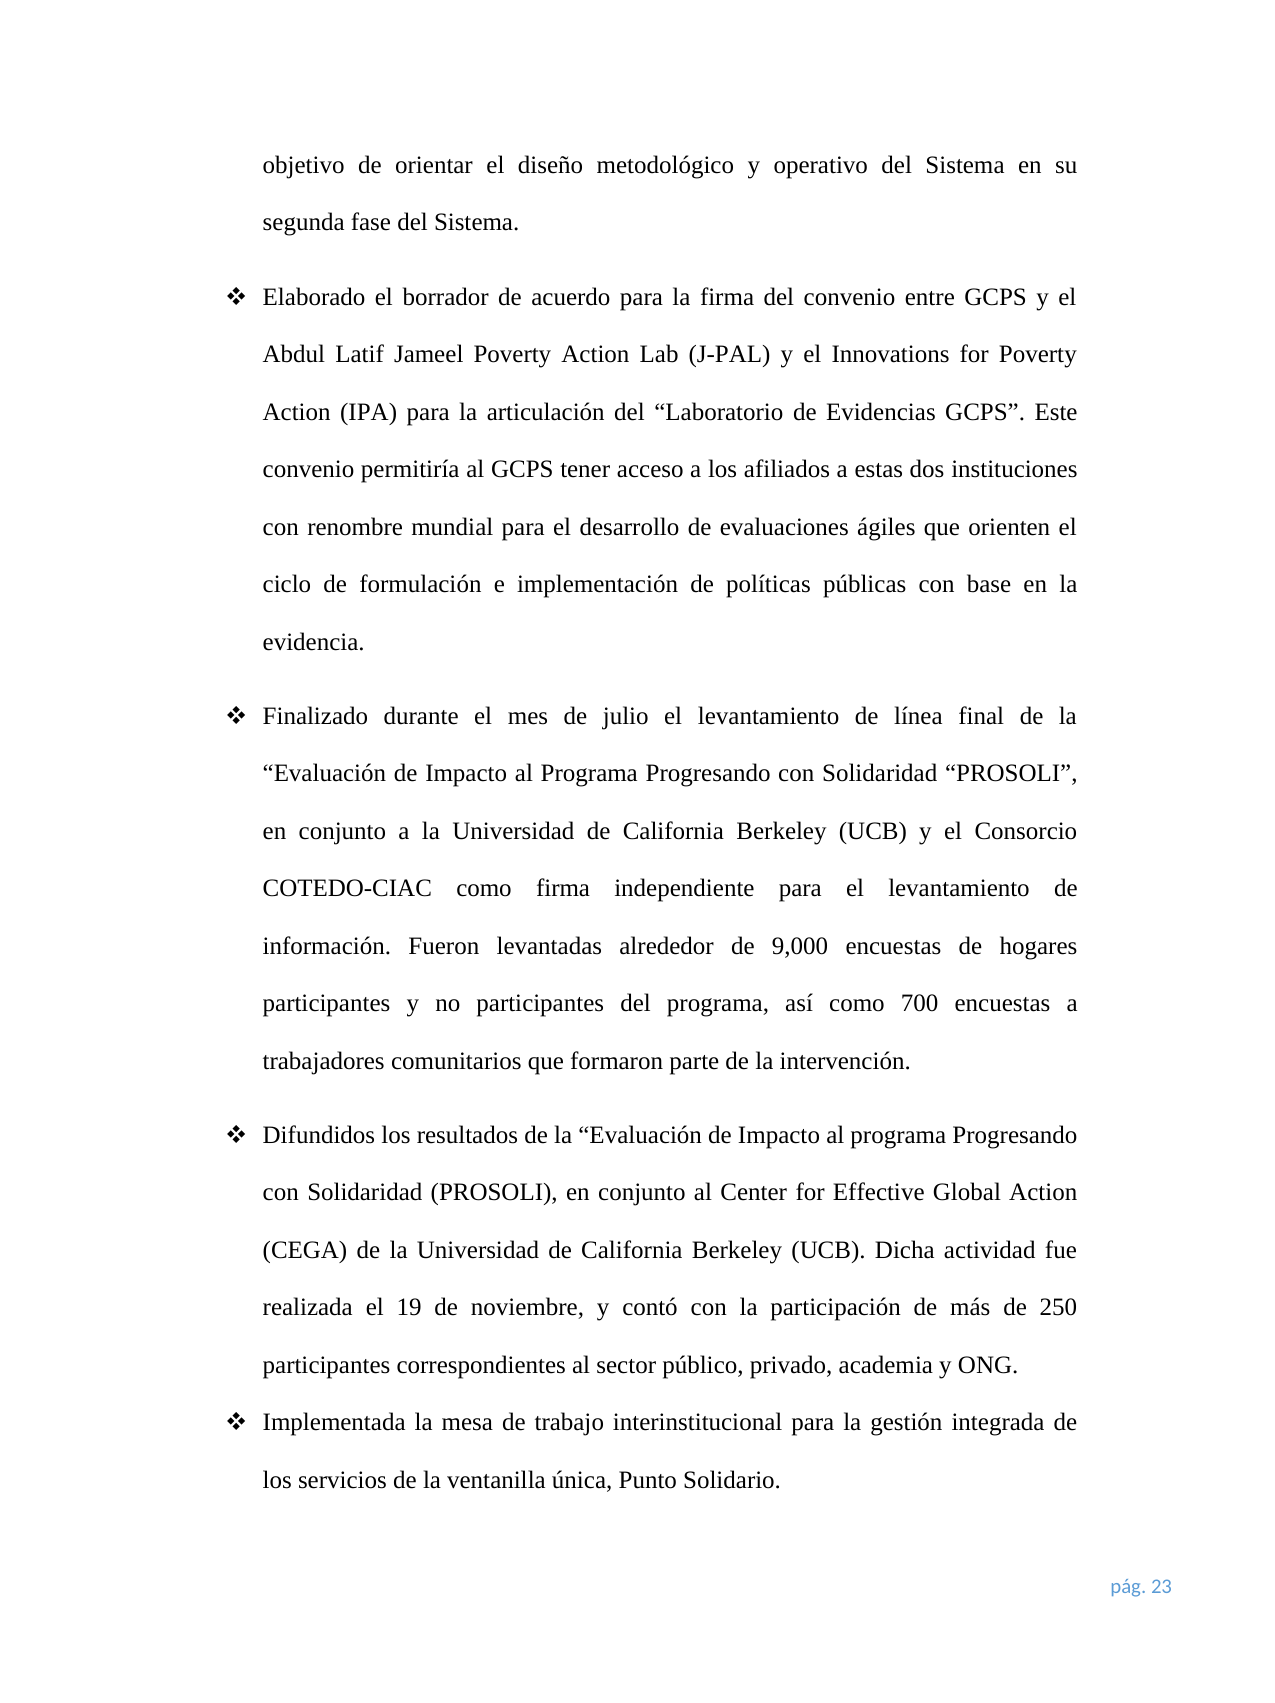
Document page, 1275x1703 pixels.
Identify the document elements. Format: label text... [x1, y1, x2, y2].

list Implementada la mesa de trabajo interinstitucional para la gestión integrada de los servicios de la ventanilla única, Punto Solidario. [225, 1407, 1078, 1494]
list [225, 150, 1078, 236]
list Difundidos los resultados de la “Evaluación de Impacto al programa Progresando con Solidaridad (PROSOLI), en conjunto al Center for Effective Global Action (CEGA) de la Universidad de California Berkeley (UCB). Dicha actividad fue realizada el 19 de noviembre, y contó con la participación de más de 250 participantes correspondientes al sector público, privado, academia y ONG. [225, 1120, 1078, 1379]
list Elaborado el borrador de acuerdo para la firma del convenio entre GCPS y el Abdul Latif Jameel Poverty Action Lab (J-PAL) y el Innovations for Poverty Action (IPA) para la articulación del “Laboratorio de Evidencias GCPS”. Este convenio permitiría al GCPS tener acceso a los afiliados a estas dos instituciones con renombre mundial para el desarrollo de evaluaciones ágiles que orienten el ciclo de formulación e implementación de políticas públicas con base en la evidencia. [225, 282, 1078, 655]
list Finalizado durante el mes de julio el levantamiento de línea final de la “Evaluación de Impacto al Programa Progresando con Solidaridad “PROSOLI”, en conjunto a la Universidad de California Berkeley (UCB) y el Consorcio COTEDO-CIAC como firma independiente para el levantamiento de información. Fueron levantadas alrededor de 9,000 encuestas de hogares participantes y no participantes del programa, así como 700 encuestas a trabajadores comunitarios que formaron parte de la intervención. [225, 701, 1078, 1074]
